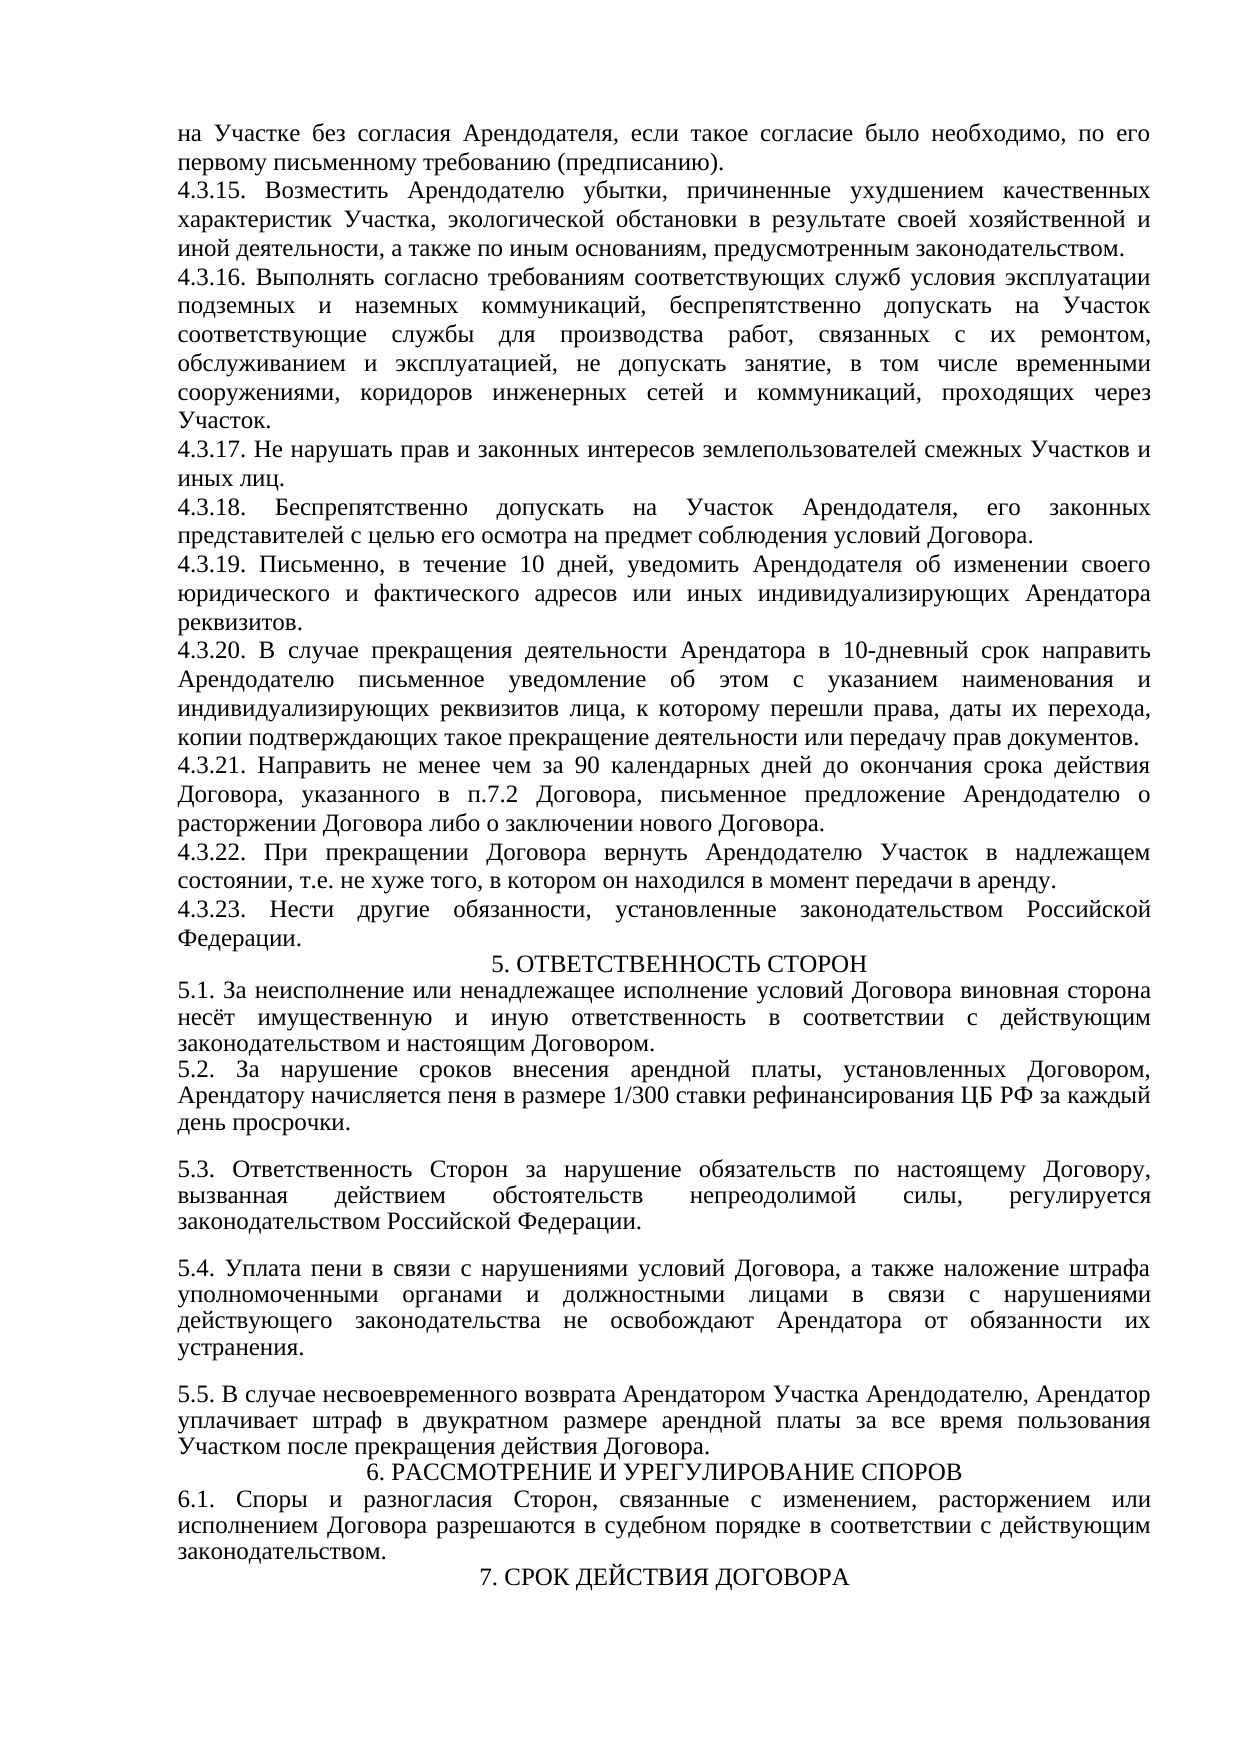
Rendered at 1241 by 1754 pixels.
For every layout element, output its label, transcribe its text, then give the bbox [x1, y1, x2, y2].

text 5.3. Ответственность Сторон за нарушение обязательств по настоящему Договору, вызванная действием обстоятельств непреодолимой силы, регулируется законодательством Российской Федерации. [177, 1156, 1152, 1235]
text 6. РАССМОТРЕНИЕ И УРЕГУЛИРОВАНИЕ СПОРОВ [177, 1460, 1152, 1486]
text 4.3.18. Беспрепятственно допускать на Участок Арендодателя, его законных представителей с целью его осмотра на предмет соблюдения условий Договора. [177, 492, 1152, 549]
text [177, 118, 1152, 176]
text 5.4. Уплата пени в связи с нарушениями условий Договора, а также наложение штрафа уполномоченными органами и должностными лицами в связи с нарушениями действующего законодательства не освобождают Арендатора от обязанности их устранения. [177, 1256, 1152, 1361]
text 5.5. В случае несвоевременного возврата Арендатором Участка Арендодателю, Арендатор уплачивает штраф в двукратном размере арендной платы за все время пользования Участком после прекращения действия Договора. [177, 1381, 1152, 1460]
text 4.3.16. Выполнять согласно требованиям соответствующих служб условия эксплуатации подземных и наземных коммуникаций, беспрепятственно допускать на Участок соответствующие службы для производства работ, связанных с их ремонтом, обслуживанием и эксплуатацией, не допускать занятие, в том числе временными сооружениями, коридоров инженерных сетей и коммуникаций, проходящих через Участок. [177, 262, 1152, 434]
text 4.3.17. Не нарушать прав и законных интересов землепользователей смежных Участков и иных лиц. [177, 434, 1152, 492]
text 4.3.21. Направить не менее чем за 90 календарных дней до окончания срока действия Договора, указанного в п.7.2 Договора, письменное предложение Арендодателю о расторжении Договора либо о заключении нового Договора. [177, 751, 1152, 837]
text 5.1. За неисполнение или ненадлежащее исполнение условий Договора виновная сторона несёт имущественную и иную ответственность в соответствии с действующим законодательством и настоящим Договором. [177, 978, 1152, 1057]
text 4.3.22. При прекращении Договора вернуть Арендодателю Участок в надлежащем состоянии, т.е. не хуже того, в котором он находился в момент передачи в аренду. [177, 837, 1152, 894]
text 4.3.20. В случае прекращения деятельности Арендатора в 10-дневный срок направить Арендодателю письменное уведомление об этом с указанием наименования и индивидуализирующих реквизитов лица, к которому перешли права, даты их перехода, копии подтверждающих такое прекращение деятельности или передачу прав документов. [177, 636, 1152, 751]
text 5.2. За нарушение сроков внесения арендной платы, установленных Договором, Арендатору начисляется пеня в размере 1/300 ставки рефинансирования ЦБ РФ за каждый день просрочки. [177, 1057, 1152, 1135]
text 6.1. Споры и разногласия Сторон, связанные с изменением, расторжением или исполнением Договора разрешаются в судебном порядке в соответствии с действующим законодательством. [177, 1486, 1152, 1565]
text 4.3.19. Письменно, в течение 10 дней, уведомить Арендодателя об изменении своего юридического и фактического адресов или иных индивидуализирующих Арендатора реквизитов. [177, 549, 1152, 636]
text 7. СРОК ДЕЙСТВИЯ ДОГОВОРА [177, 1565, 1152, 1591]
text 5. ОТВЕТСТВЕННОСТЬ СТОРОН [207, 952, 1152, 978]
text 4.3.23. Нести другие обязанности, установленные законодательством Российской Федерации. [177, 894, 1152, 952]
text 4.3.15. Возместить Арендодателю убытки, причиненные ухудшением качественных характеристик Участка, экологической обстановки в результате своей хозяйственной и иной деятельности, а также по иным основаниям, предусмотренным законодательством. [177, 176, 1152, 262]
